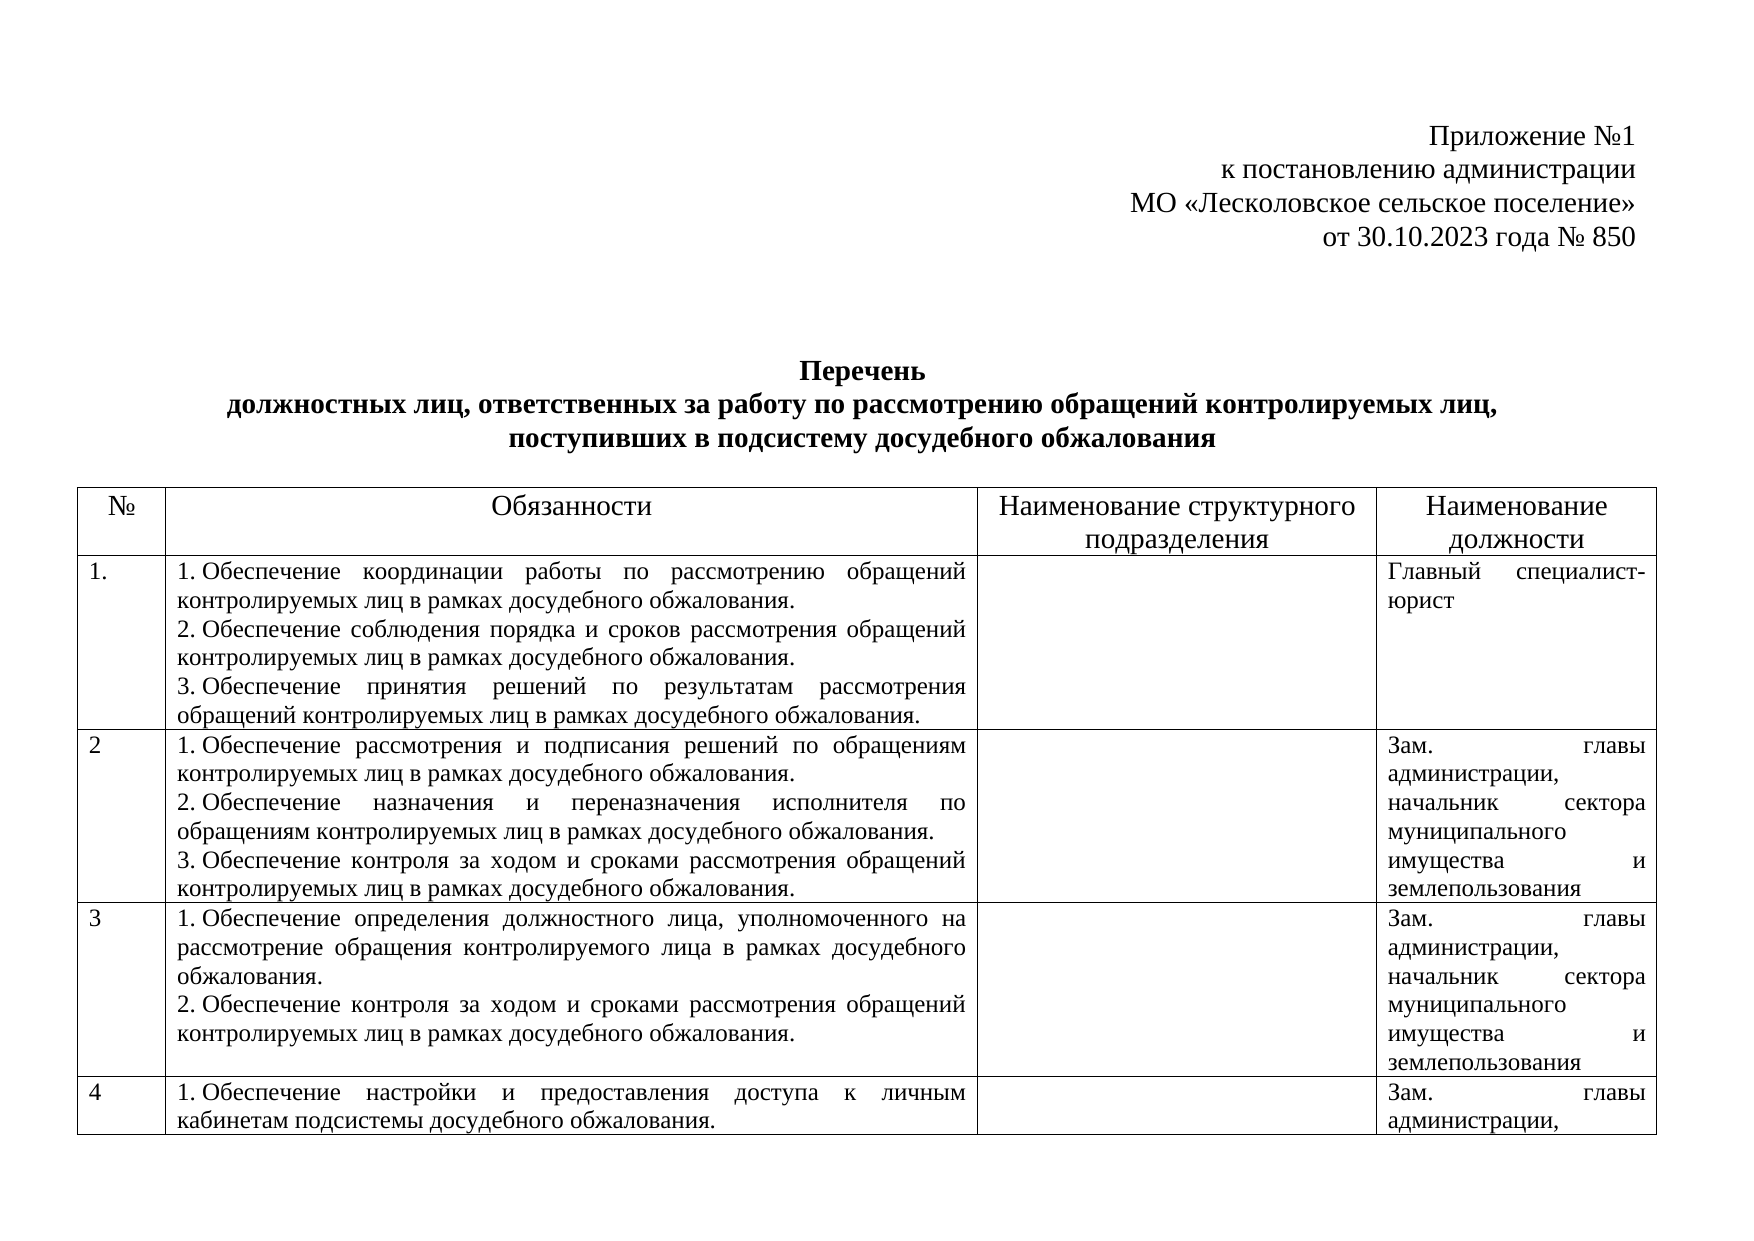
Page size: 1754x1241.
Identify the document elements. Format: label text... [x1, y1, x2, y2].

text Перечень [89, 353, 1636, 386]
table_cell [978, 1077, 1376, 1134]
text Приложение №1 [89, 118, 1636, 152]
text к постановлению администрации [89, 152, 1636, 185]
table_header № [78, 488, 165, 555]
table_header Наименование структурного подразделения [978, 488, 1376, 555]
table_header Обязанности [166, 488, 977, 555]
table_cell 3 [78, 903, 165, 1076]
table_cell Зам. главы администрации, начальник сектора муниципального имущества и землепользования [1377, 730, 1656, 902]
table_cell [978, 556, 1376, 729]
table_cell 2 [78, 730, 165, 902]
text должностных лиц, ответственных за работу по рассмотрению обращений контролируемых лиц, поступивших в подсистему досудебного обжалования [89, 386, 1636, 453]
table_cell Зам. главы администрации, начальник сектора муниципального имущества и землепользования [1377, 903, 1656, 1076]
table_cell 4 [78, 1077, 165, 1134]
table_cell 1. Обеспечение определения должностного лица, уполномоченного на рассмотрение обращения контролируемого лица в рамках досудебного обжалования. 2. Обеспечение контроля за ходом и сроками рассмотрения обращений контролируемых лиц в рамках досудебного обжалования. [166, 903, 977, 1076]
text МО «Лесколовское сельское поселение» [89, 185, 1636, 219]
table_cell [978, 903, 1376, 1076]
text от 30.10.2023 года № 850 [89, 219, 1636, 252]
table_cell Главный специалист-юрист [1377, 556, 1656, 729]
table_cell 1. Обеспечение рассмотрения и подписания решений по обращениям контролируемых лиц в рамках досудебного обжалования. 2. Обеспечение назначения и переназначения исполнителя по обращениям контролируемых лиц в рамках досудебного обжалования. 3. Обеспечение контроля за ходом и сроками рассмотрения обращений контролируемых лиц в рамках досудебного обжалования. [166, 730, 977, 902]
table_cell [1377, 1077, 1656, 1134]
table_cell 1. Обеспечение координации работы по рассмотрению обращений контролируемых лиц в рамках досудебного обжалования. 2. Обеспечение соблюдения порядка и сроков рассмотрения обращений контролируемых лиц в рамках досудебного обжалования. 3. Обеспечение принятия решений по результатам рассмотрения обращений контролируемых лиц в рамках досудебного обжалования. [166, 556, 977, 729]
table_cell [166, 1077, 977, 1134]
table_cell [978, 730, 1376, 902]
table_cell 1. [78, 556, 165, 729]
table_header Наименование должности [1377, 488, 1656, 555]
